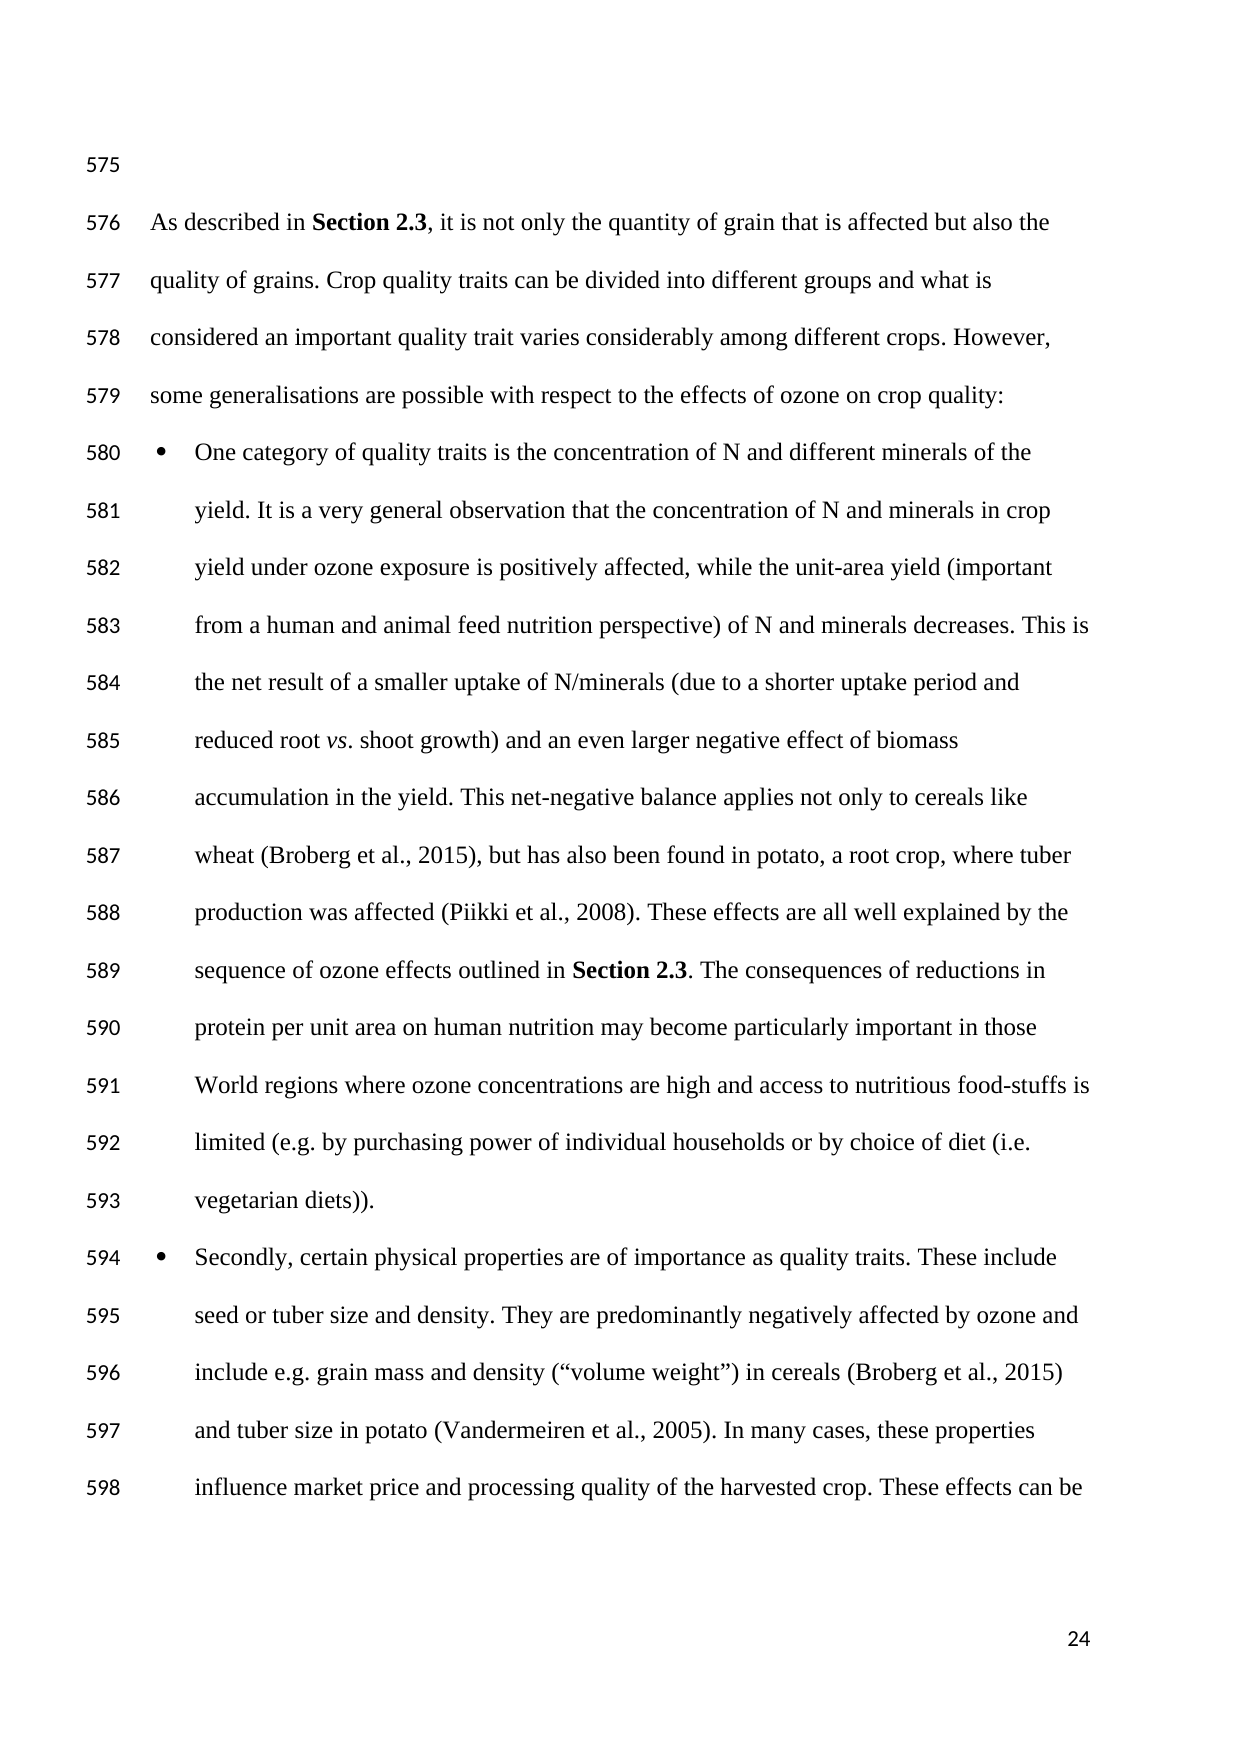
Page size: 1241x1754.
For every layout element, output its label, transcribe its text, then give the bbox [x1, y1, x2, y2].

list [157, 1242, 1090, 1501]
list One category of quality traits is the concentration of N and different minerals of the yield. It is a very general observation that the concentration of N and minerals in crop yield under ozone exposure is positively affected, while the unit-area yield (important from a human and animal feed nutrition perspective) of N and minerals decreases. This is the net result of a smaller uptake of N/minerals (due to a shorter uptake period and reduced root vs. shoot growth) and an even larger negative effect of biomass accumulation in the yield. This net-negative balance applies not only to cereals like wheat (Broberg et al., 2015), but has also been found in potato, a root crop, where tuber production was affected (Piikki et al., 2008). These effects are all well explained by the sequence of ozone effects outlined in Section 2.3. The consequences of reductions in protein per unit area on human nutrition may become particularly important in those World regions where ozone concentrations are high and access to nutritious food-stuffs is limited (e.g. by purchasing power of individual households or by choice of diet (i.e. vegetarian diets)). [157, 437, 1090, 1214]
text As described in Section 2.3, it is not only the quantity of grain that is affected but also the quality of grains. Crop quality traits can be divided into different groups and what is considered an important quality trait varies considerably among different crops. However, some generalisations are possible with respect to the effects of ozone on crop quality: [150, 207, 1090, 409]
